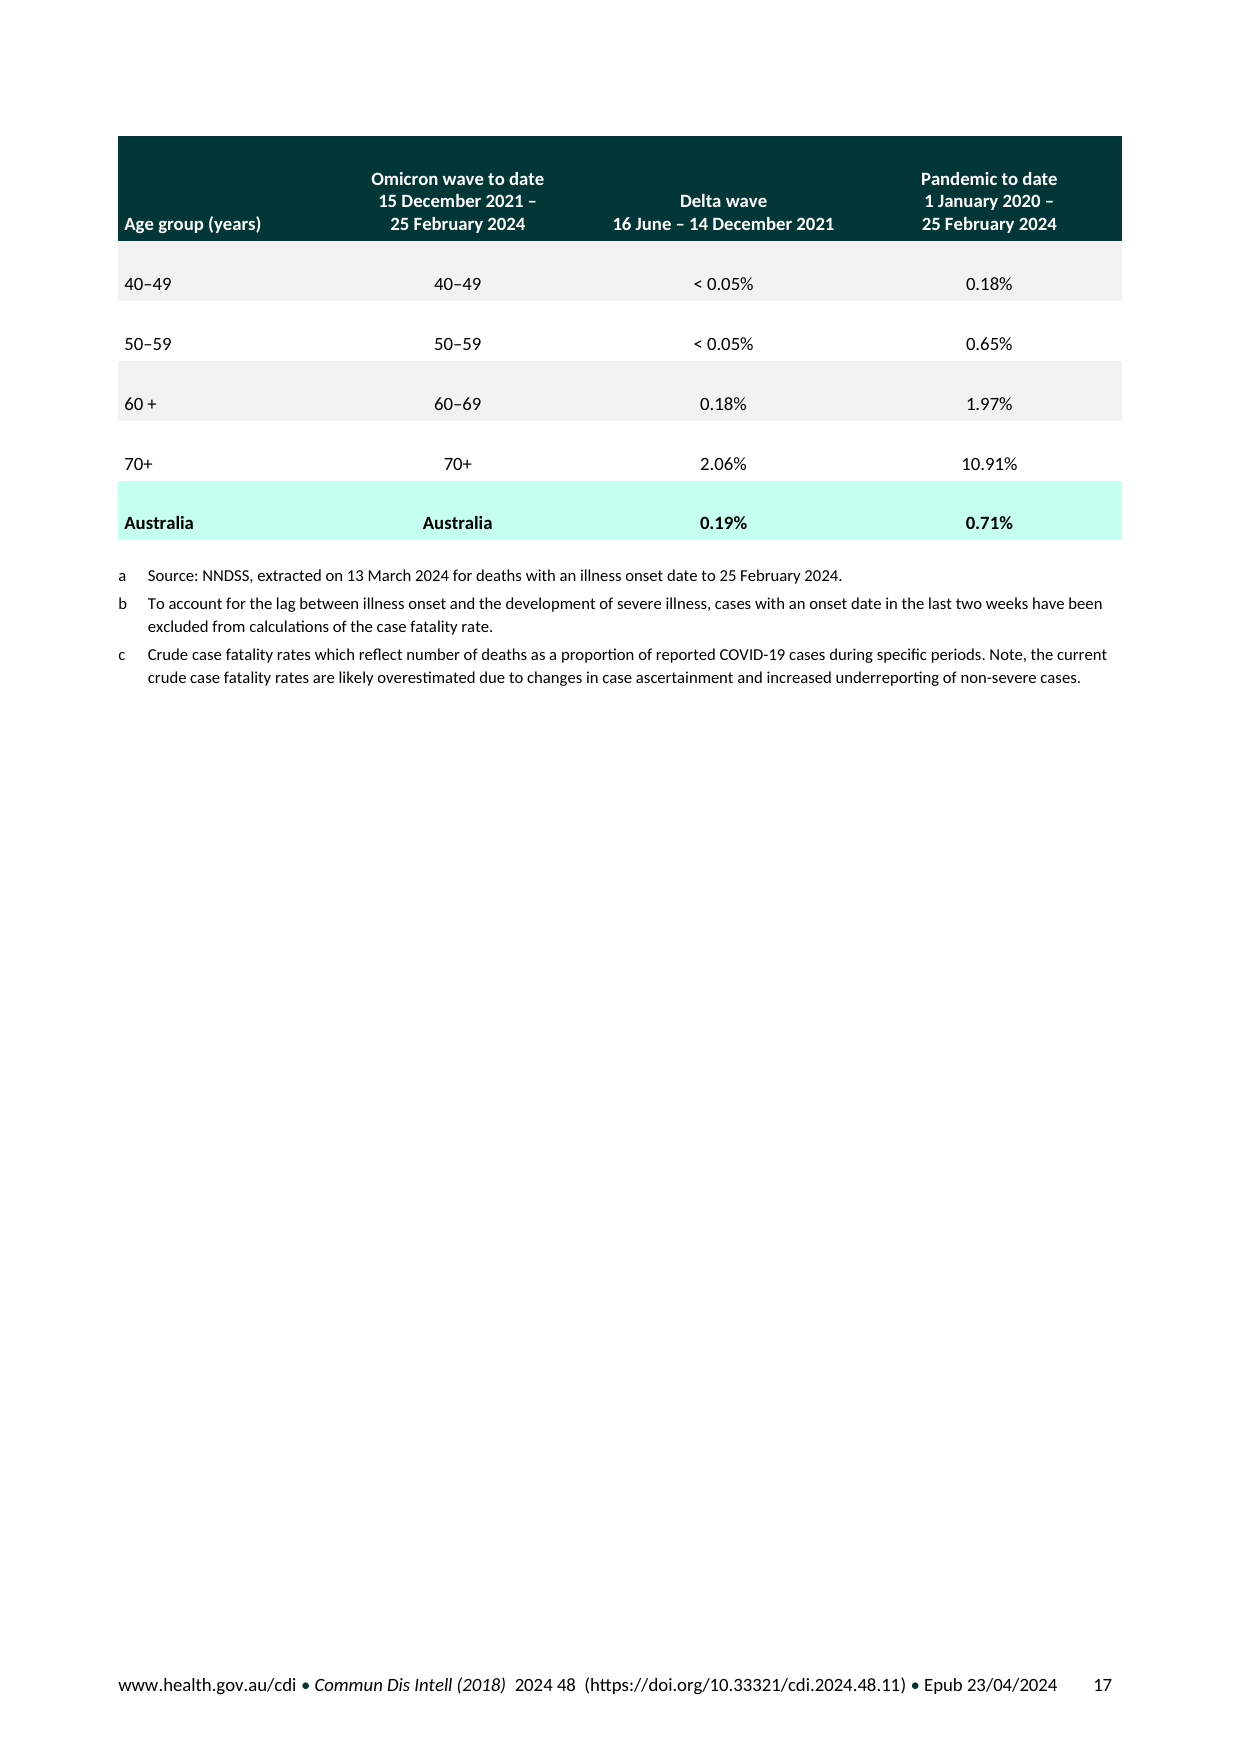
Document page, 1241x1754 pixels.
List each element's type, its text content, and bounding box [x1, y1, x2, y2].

table_cell 70+ [325, 421, 590, 481]
table_header Delta wave 16 June – 14 December 2021 [590, 136, 856, 241]
table_cell 2.06% [590, 421, 856, 481]
table_header Age group (years) [118, 136, 325, 241]
table_cell 40–49 [325, 241, 590, 301]
table_cell 70+ [118, 421, 325, 481]
table_cell 0.18% [590, 361, 856, 421]
table_cell Australia [118, 481, 325, 540]
table_cell 40–49 [118, 241, 325, 301]
table_cell 1.97% [856, 361, 1122, 421]
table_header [856, 136, 1122, 241]
table_cell 0.19% [590, 481, 856, 540]
text b To account for the lag between illness onset and the development of severe illness, cases with an onset date in the last two weeks have been excluded from calculations of the case fatality rate. [118, 593, 1122, 637]
table_cell 10.91% [856, 421, 1122, 481]
text a Source: NNDSS, extracted on 13 March 2024 for deaths with an illness onset date to 25 February 2024. [118, 565, 1122, 586]
table_cell Australia [325, 481, 590, 540]
table_cell 60 + [118, 361, 325, 421]
table_cell 50–59 [325, 301, 590, 361]
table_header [325, 136, 590, 241]
table_cell < 0.05% [590, 301, 856, 361]
table_cell 50–59 [118, 301, 325, 361]
table_cell 0.71% [856, 481, 1122, 540]
text c Crude case fatality rates which reflect number of deaths as a proportion of reported COVID-19 cases during specific periods. Note, the current crude case fatality rates are likely overestimated due to changes in case ascertainment and increased underreporting of non-severe cases. [118, 644, 1122, 687]
table_cell 0.65% [856, 301, 1122, 361]
table_cell < 0.05% [590, 241, 856, 301]
table_cell 60–69 [325, 361, 590, 421]
table_cell 0.18% [856, 241, 1122, 301]
